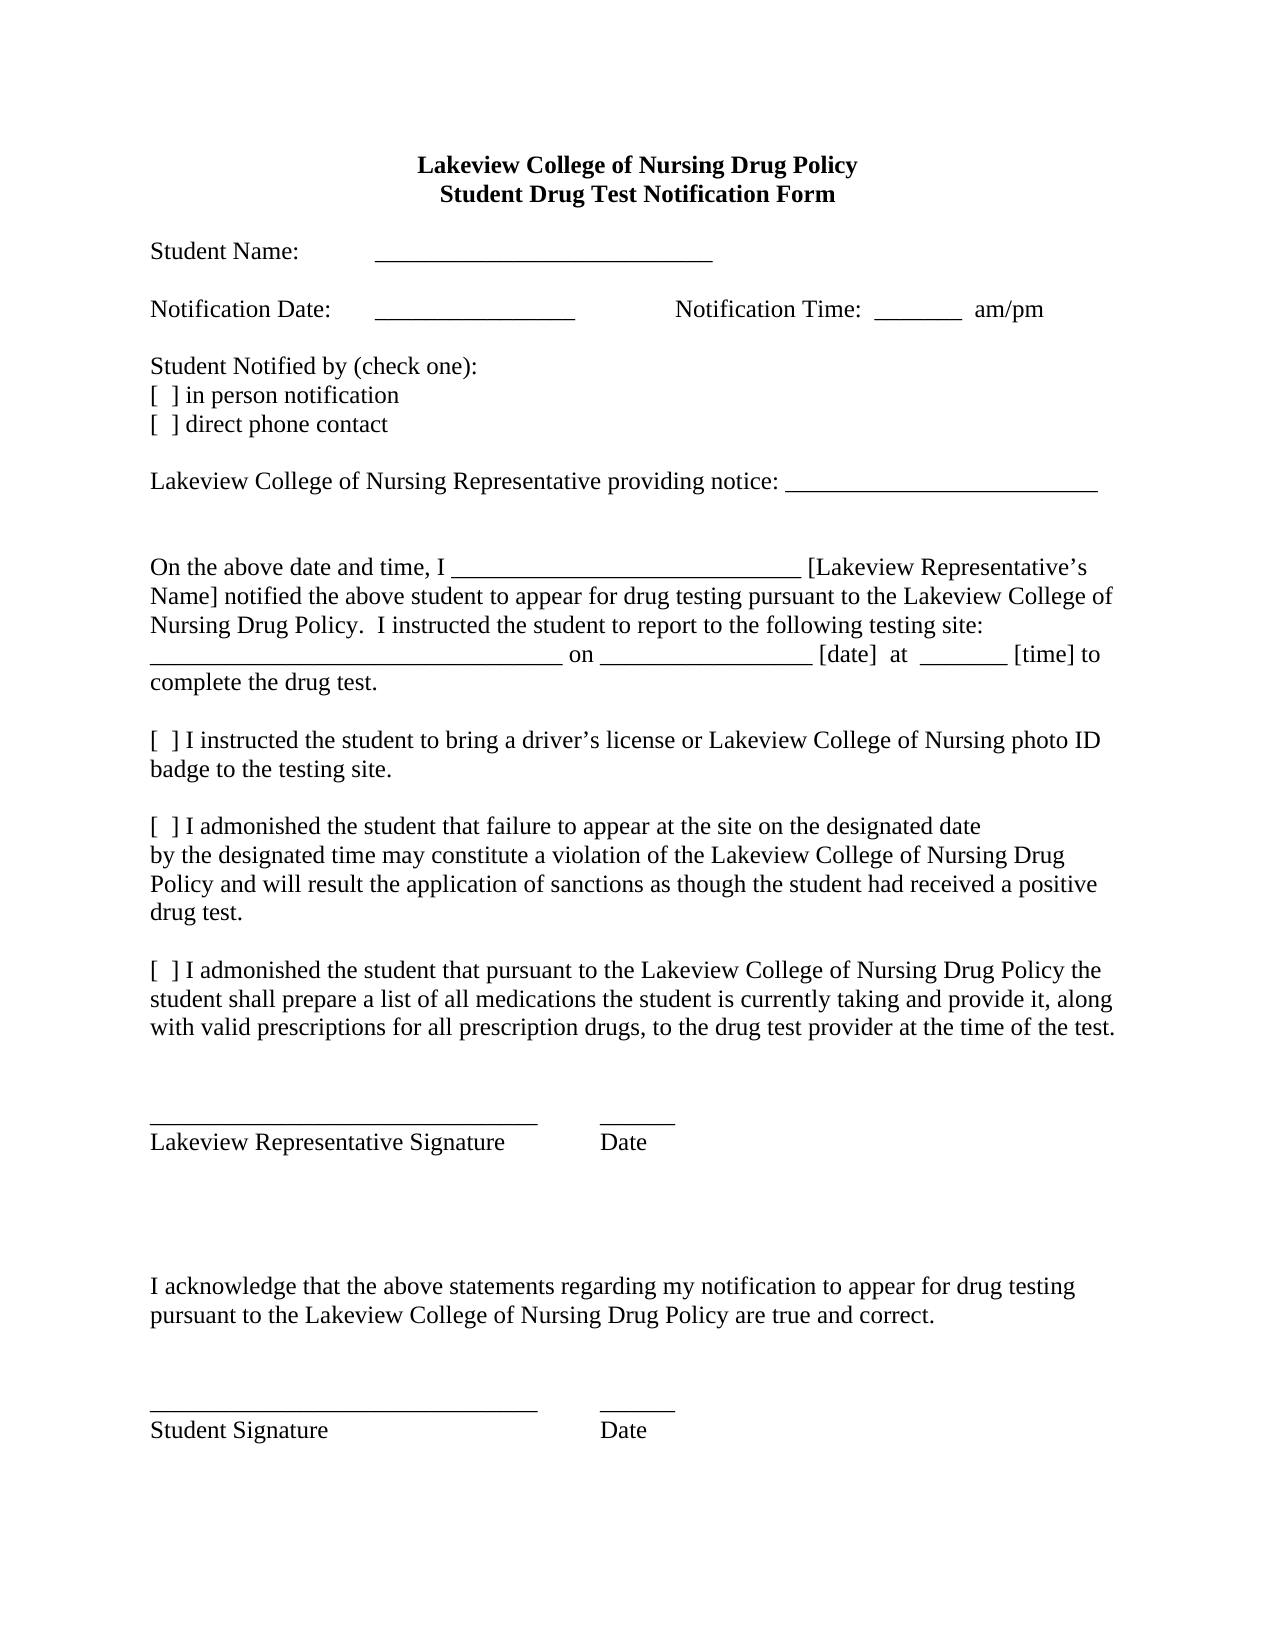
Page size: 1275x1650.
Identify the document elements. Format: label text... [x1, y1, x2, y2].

text I acknowledge that the above statements regarding my notification to appear for drug testing pursuant to the Lakeview College of Nursing Drug Policy are true and correct. [150, 1271, 1125, 1329]
text Lakeview Representative Signature Date [150, 1127, 1125, 1156]
text On the above date and time, I ____________________________ [Lakeview Representative’s Name] notified the above student to appear for drug testing pursuant to the Lakeview College of Nursing Drug Policy. I instructed the student to report to the following testing site: _________________________________ on _________________ [date] at _______ [time] to complete the drug test. [150, 552, 1125, 696]
text Lakeview College of Nursing Representative providing notice: _________________________ [150, 466, 1125, 495]
text _______________________________ ______ [150, 1386, 1125, 1415]
text [ ] I admonished the student that failure to appear at the site on the designated date by the designated time may constitute a violation of the Lakeview College of Nursing Drug Policy and will result the application of sanctions as though the student had received a positive drug test. [150, 811, 1125, 926]
text Student Drug Test Notification Form [150, 179, 1125, 207]
text Student Name: ___________________________ [150, 236, 1125, 265]
text [ ] direct phone contact [150, 409, 1125, 437]
text Student Signature Date [150, 1415, 1125, 1444]
text Lakeview College of Nursing Drug Policy [150, 150, 1125, 179]
text _______________________________ ______ [150, 1099, 1125, 1127]
text [ ] I admonished the student that pursuant to the Lakeview College of Nursing Drug Policy the student shall prepare a list of all medications the student is currently taking and provide it, along with valid prescriptions for all prescription drugs, to the drug test provider at the time of the test. [150, 955, 1125, 1041]
text [ ] in person notification [150, 380, 1125, 409]
text Notification Date: ________________ Notification Time: _______ am/pm [150, 294, 1125, 322]
text Student Notified by (check one): [150, 351, 1125, 380]
text [ ] I instructed the student to bring a driver’s license or Lakeview College of Nursing photo ID badge to the testing site. [150, 725, 1125, 782]
